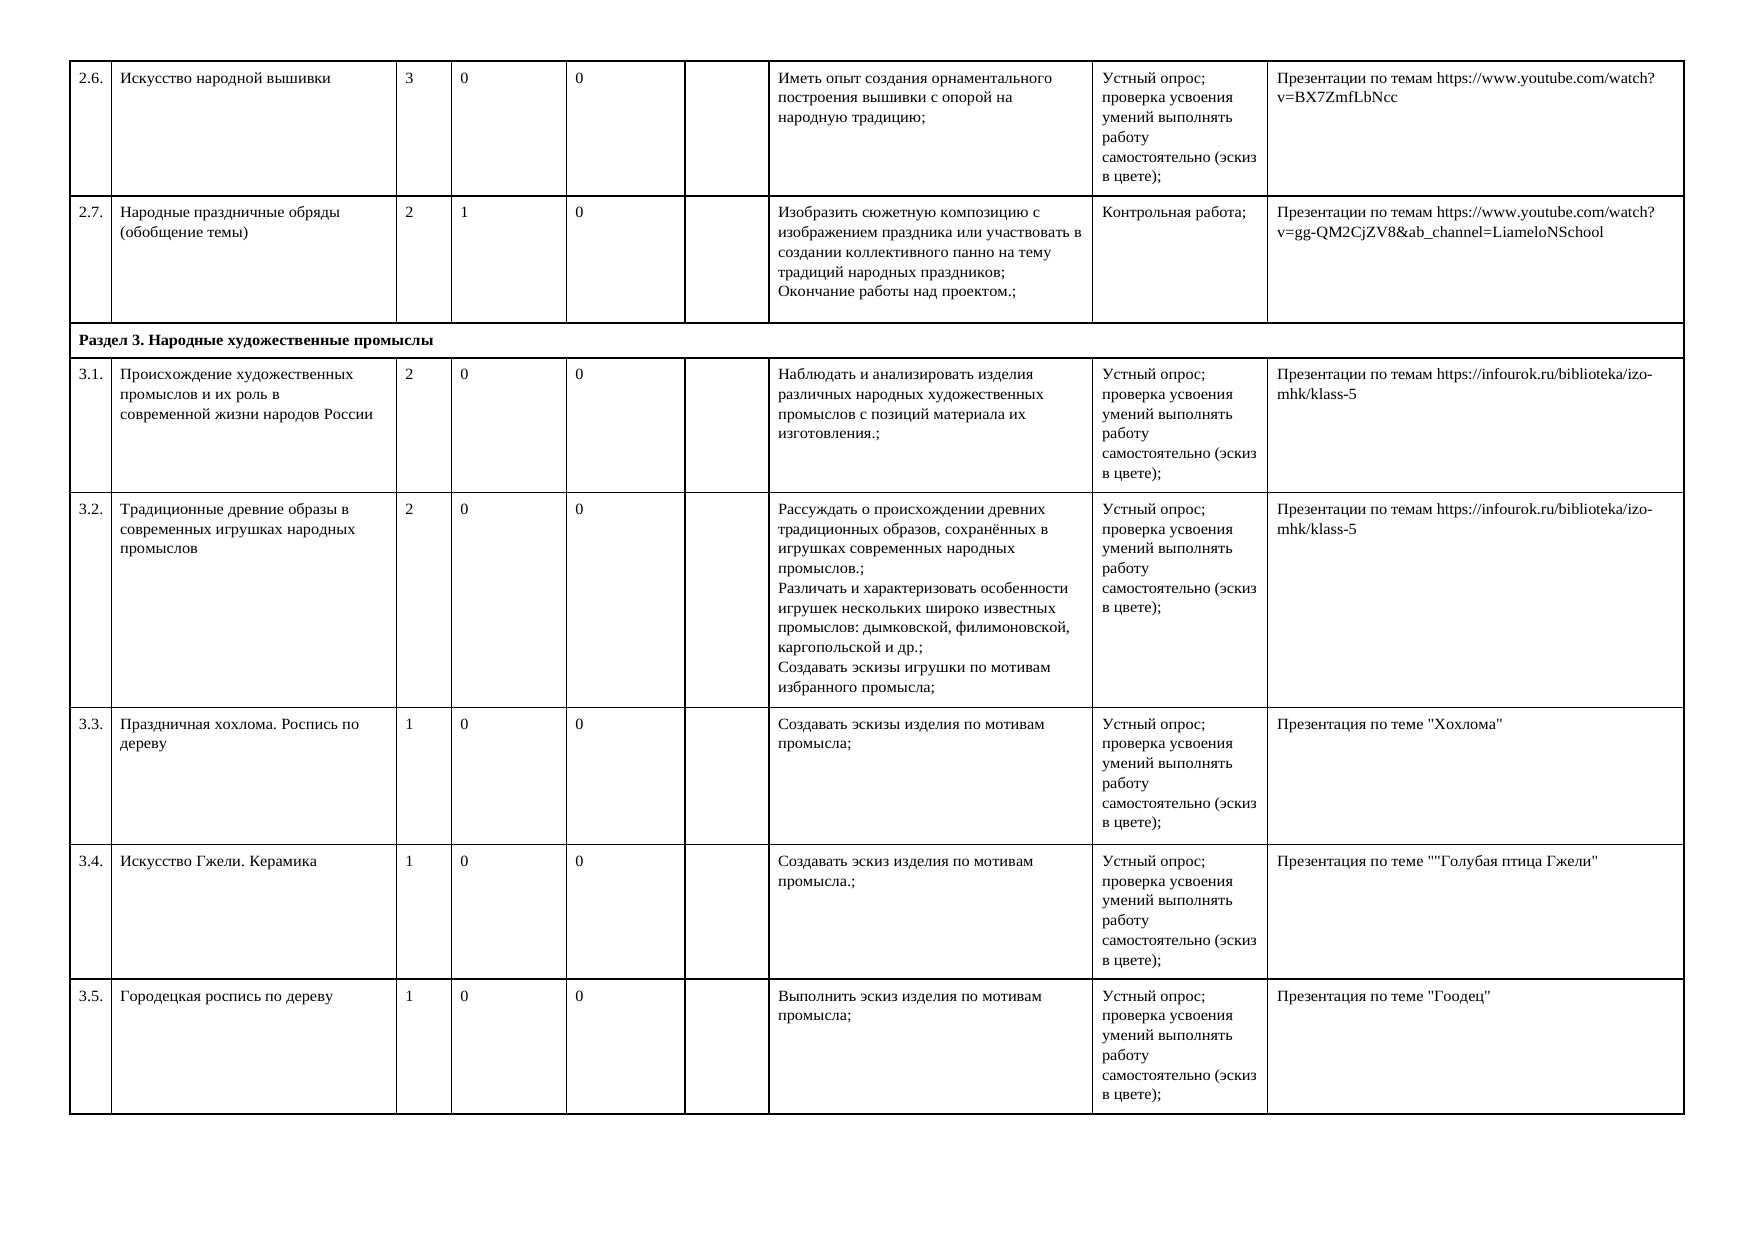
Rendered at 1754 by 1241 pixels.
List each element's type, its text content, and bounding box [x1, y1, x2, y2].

table_cell Городецкая роспись по дереву [112, 980, 396, 1113]
table_cell 0 [452, 359, 566, 492]
table_cell 0 [452, 845, 566, 978]
table_cell Традиционные древние образы в современных игрушках народных промыслов [112, 493, 396, 706]
table_cell 0 [567, 845, 684, 978]
table_header [686, 62, 768, 195]
table_cell 1 [397, 708, 451, 844]
table_header 0 [452, 62, 566, 195]
table_cell 1 [397, 980, 451, 1113]
table_cell Изобразить сюжетную композицию с изображением праздника или участвовать в создании коллективного панно на тему традиций народных праздников; Окончание работы над проектом.; [770, 197, 1092, 322]
table_header 2.6. [71, 62, 111, 195]
table_cell 0 [452, 980, 566, 1113]
table_cell 2 [397, 493, 451, 706]
table_header Искусство народной вышивки [112, 62, 396, 195]
table_cell [686, 359, 768, 492]
table_cell Устный опрос; проверка усвоения умений выполнять работу самостоятельно (эскиз в цвете); [1093, 980, 1267, 1113]
table_cell [686, 708, 768, 844]
table_cell Устный опрос; проверка усвоения умений выполнять работу самостоятельно (эскиз в цвете); [1093, 493, 1267, 706]
table_cell Искусство Гжели. Керамика [112, 845, 396, 978]
table_cell Происхождение художественных промыслов и их роль в современной жизни народов России [112, 359, 396, 492]
table_cell 1 [452, 197, 566, 322]
table_cell Создавать эскизы изделия по мотивам промысла; [770, 708, 1092, 844]
table_cell Рассуждать о происхождении древних традиционных образов, сохранённых в игрушках современных народных промыслов.; Различать и характеризовать особенности игрушек нескольких широко известных промыслов: дымковской, филимоновской, каргопольской и др.; Создавать эскизы игрушки по мотивам избранного промысла; [770, 493, 1092, 706]
table_cell [686, 493, 768, 706]
table_cell 2.7. [71, 197, 111, 322]
table_cell 1 [397, 845, 451, 978]
table_cell 0 [567, 708, 684, 844]
table_cell [686, 980, 768, 1113]
table_cell 3.3. [71, 708, 111, 844]
table_cell 0 [452, 708, 566, 844]
table_cell Устный опрос; проверка усвоения умений выполнять работу самостоятельно (эскиз в цвете); [1093, 845, 1267, 978]
table_cell 0 [567, 493, 684, 706]
table_cell Наблюдать и анализировать изделия различных народных художественных промыслов с позиций материала их изготовления.; [770, 359, 1092, 492]
table_cell Контрольная работа; [1093, 197, 1267, 322]
table_cell 0 [452, 493, 566, 706]
table_header 0 [567, 62, 684, 195]
table_cell 0 [567, 359, 684, 492]
table_cell Выполнить эскиз изделия по мотивам промысла; [770, 980, 1092, 1113]
table_header Устный опрос; проверка усвоения умений выполнять работу самостоятельно (эскиз в цвете); [1093, 62, 1267, 195]
table_cell Презентации по темам https://www.youtube.com/watch? v=gg-QM2CjZV8&ab_channel=LiameloNSchool [1268, 197, 1683, 322]
table_cell 0 [567, 197, 684, 322]
table_cell Презентации по темам https://infourok.ru/biblioteka/izo- mhk/klass-5 [1268, 493, 1683, 706]
table_cell Презентация по теме "Гоодец" [1268, 980, 1683, 1113]
table_cell [686, 197, 768, 322]
table_cell Устный опрос; проверка усвоения умений выполнять работу самостоятельно (эскиз в цвете); [1093, 708, 1267, 844]
table_cell 3.1. [71, 359, 111, 492]
table_cell Презентация по теме ""Голубая птица Гжели" [1268, 845, 1683, 978]
table_cell Праздничная хохлома. Роспись по дереву [112, 708, 396, 844]
table_cell [686, 845, 768, 978]
table_cell Устный опрос; проверка усвоения умений выполнять работу самостоятельно (эскиз в цвете); [1093, 359, 1267, 492]
table_cell Народные праздничные обряды (обобщение темы) [112, 197, 396, 322]
table_cell 3.2. [71, 493, 111, 706]
table_cell Создавать эскиз изделия по мотивам промысла.; [770, 845, 1092, 978]
table_cell 2 [397, 359, 451, 492]
table_cell 2 [397, 197, 451, 322]
table_cell Презентация по теме "Хохлома" [1268, 708, 1683, 844]
table_header Иметь опыт создания орнаментального построения вышивки с опорой на народную традицию; [770, 62, 1092, 195]
table_cell Презентации по темам https://infourok.ru/biblioteka/izo- mhk/klass-5 [1268, 359, 1683, 492]
table_cell 3.4. [71, 845, 111, 978]
table_cell 0 [567, 980, 684, 1113]
table_header 3 [397, 62, 451, 195]
table_cell 3.5. [71, 980, 111, 1113]
table_header Презентации по темам https://www.youtube.com/watch? v=BX7ZmfLbNcc [1268, 62, 1683, 195]
table_cell Раздел 3. Народные художественные промыслы [71, 324, 1683, 357]
